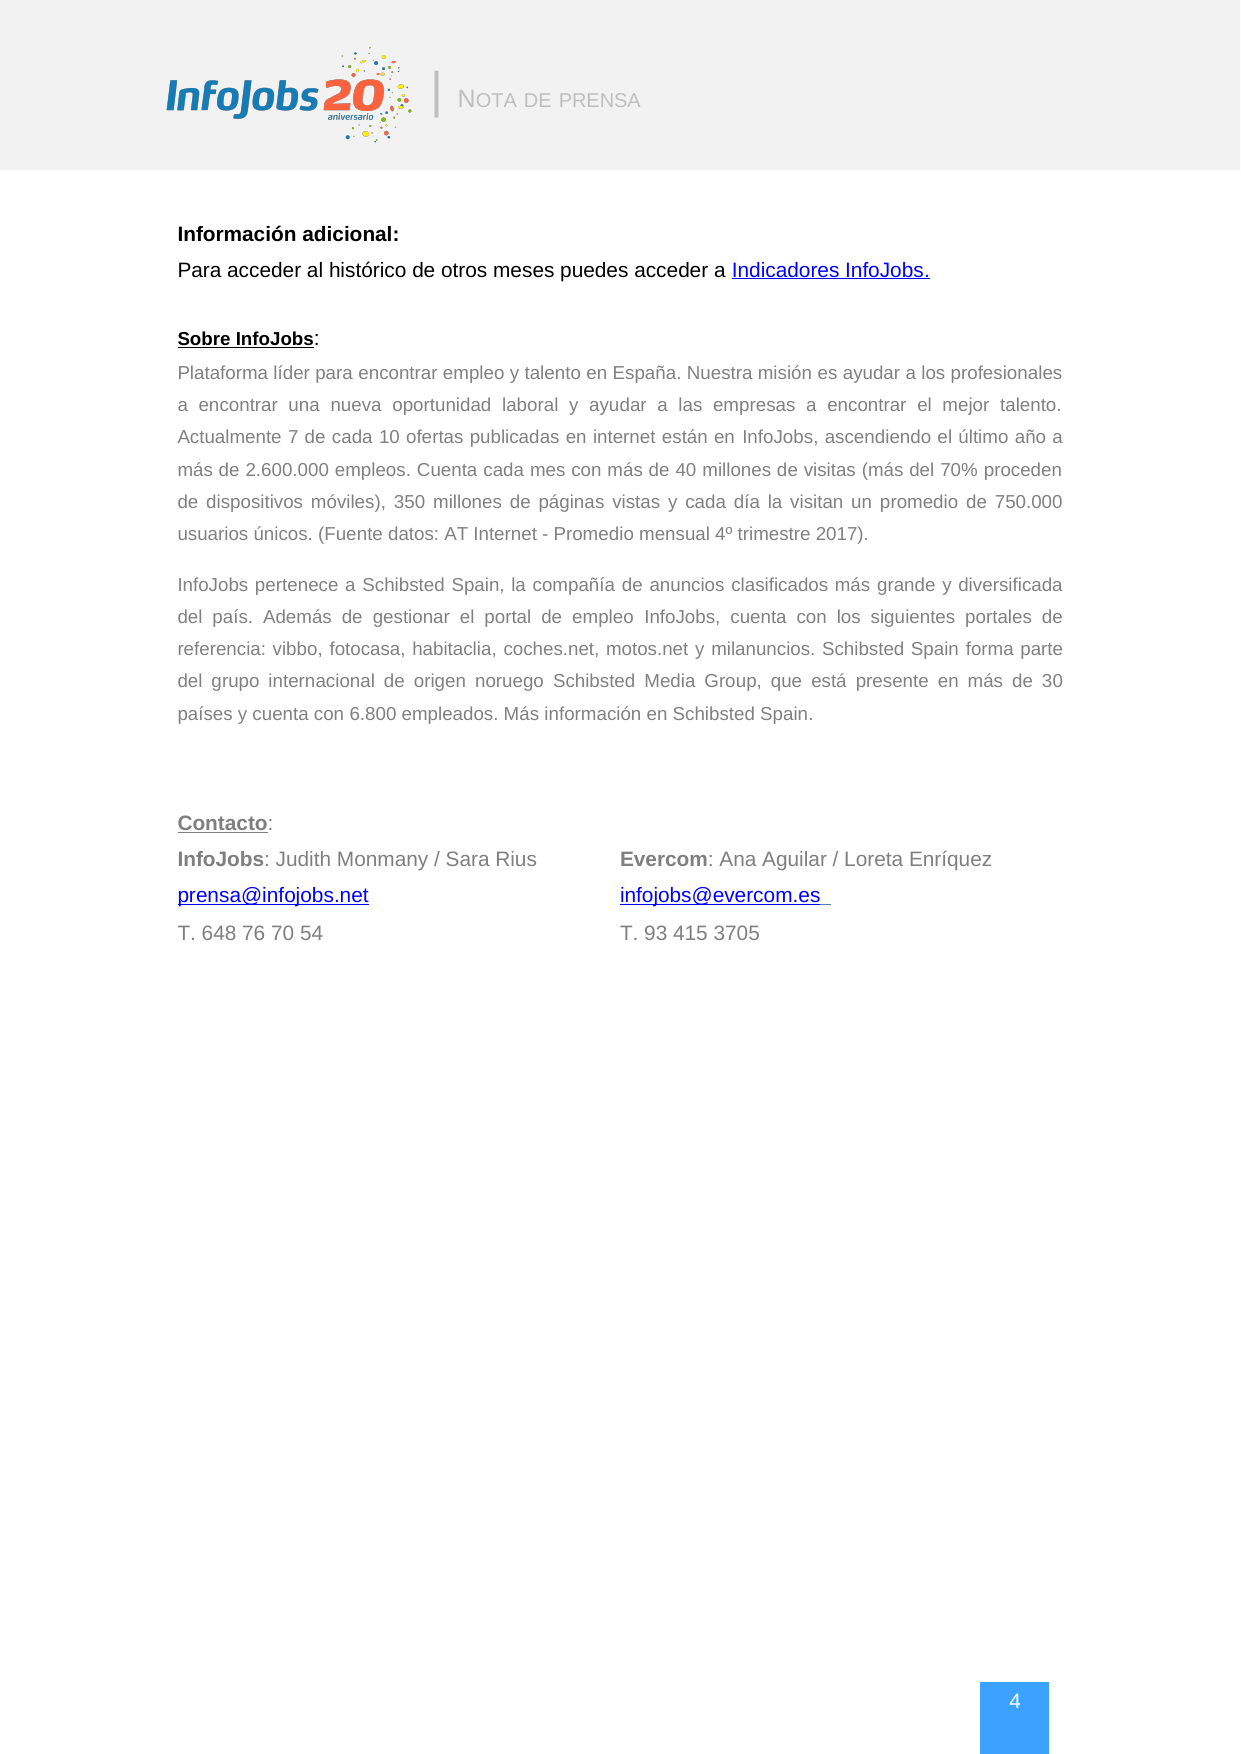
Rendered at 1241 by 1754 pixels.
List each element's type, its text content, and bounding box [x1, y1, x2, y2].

text Plataforma líder para encontrar empleo y talento en España. Nuestra misión es ayudar a los profesionales a encontrar una nueva oportunidad laboral y ayudar a las empresas a encontrar el mejor talento. Actualmente 7 de cada 10 ofertas publicadas en internet están en InfoJobs, ascendiendo el último año a más de 2.600.000 empleos. Cuenta cada mes con más de 40 millones de visitas (más del 70% proceden de dispositivos móviles), 350 millones de páginas vistas y cada día la visitan un promedio de 750.000 usuarios únicos. (Fuente datos: AT Internet - Promedio mensual 4º trimestre 2017). [177, 362, 1063, 545]
text Para acceder al histórico de otros meses puedes acceder a Indicadores InfoJobs. [177, 257, 1063, 281]
text Contacto: [177, 811, 1063, 835]
text Sobre InfoJobs: [177, 326, 1063, 350]
picture [144, 10, 434, 179]
text Información adicional: [177, 222, 1063, 246]
text prensa@infojobs.net infojobs@evercom.es [177, 883, 1063, 907]
text InfoJobs pertenece a Schibsted Spain, la compañía de anuncios clasificados más grande y diversificada del país. Además de gestionar el portal de empleo InfoJobs, cuenta con los siguientes portales de referencia: vibbo, fotocasa, habitaclia, coches.net, motos.net y milanuncios. Schibsted Spain forma parte del grupo internacional de origen noruego Schibsted Media Group, que está presente en más de 30 países y cuenta con 6.800 empleados. Más información en Schibsted Spain. [177, 573, 1063, 724]
text InfoJobs: Judith Monmany / Sara Rius Evercom: Ana Aguilar / Loreta Enríquez [177, 847, 1063, 871]
text T. 648 76 70 54 T. 93 415 3705 [177, 921, 1063, 945]
